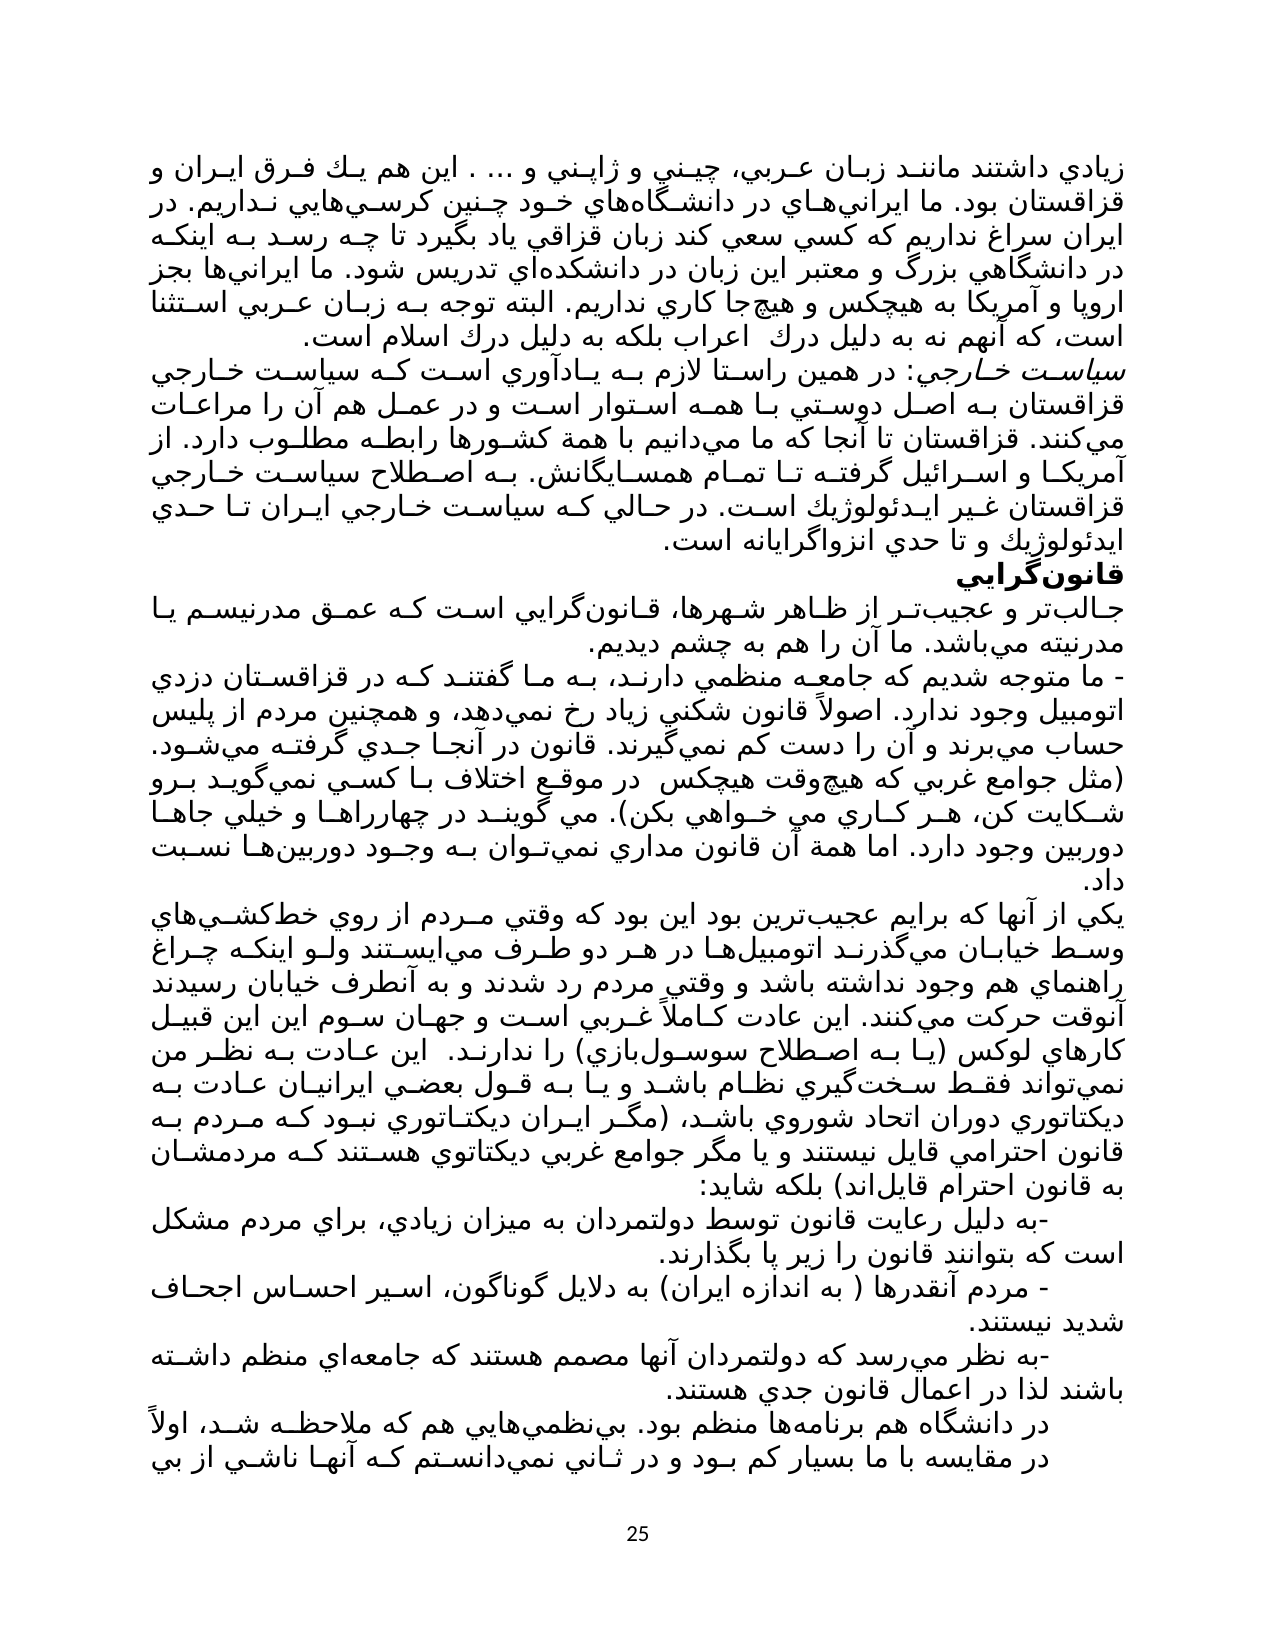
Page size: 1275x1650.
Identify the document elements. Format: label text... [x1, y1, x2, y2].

text - ما متوجه شديم كه جامعه منظمي دارند، به ما گفتند كه در قزاقستان دزدي اتومبيل وجود ندارد. اصولاً قانون شكني زياد رخ نمي‌دهد، و همچنين مردم از پليس حساب مي‌برند و آن را دست كم نمي‌گيرند. قانون در آنجا جدي گرفته مي‌شود. (مثل جوامع غربي كه هيچ‌وقت هيچكس در موقع اختلاف با كسي نمي‌گويد برو شكايت كن، هر كاري مي خواهي بكن). مي گويند در چهارراها و خيلي جاها دوربين وجود دارد. اما همة آن قانون مداري نمي‌توان به وجود دوربين‌ها نسبت داد. [150, 659, 1125, 897]
text جالب‌تر و عجيب‌تر از ظاهر شهر‌ها، قانون‌گرايي است كه عمق مدرنيسم يا مدرنيته مي‌باشد. ما آن را هم به چشم ديديم. [150, 591, 1125, 659]
text يكي از آنها كه برايم عجيب‌ترين بود اين بود كه وقتي مردم از روي خط‌كشي‌هاي وسط خيابان مي‌گذرند اتومبيل‌ها در هر دو طرف مي‌ايستند ولو اينكه چراغ راهنماي هم وجود نداشته باشد و وقتي مردم رد شدند و به آنطرف خيابان رسيدند آنوقت حركت مي‌كنند. اين عادت كاملاً غربي است و جهان سوم اين اين قبيل كارهاي لوكس (يا به اصطلاح سوسول‌بازي) را ندارند. اين عادت به نظر من نمي‌تواند فقط سخت‌گيري نظام باشد و يا به قول بعضي ايرانيان عادت به ديكتاتوري دوران اتحاد شوروي باشد، (مگر ايران ديكتاتوري نبود كه مردم به قانون احترامي قايل نيستند و يا مگر جوامع غربي ديكتاتوي هستند كه مردمشان به قانون احترام قايل‌اند) بلكه شايد: [150, 897, 1125, 1203]
text -به نظر مي‌رسد كه دولتمردان آنها مصمم هستند كه جامعه‌اي منظم داشته باشند لذا در اعمال قانون جدي هستند. [150, 1338, 1125, 1406]
text سياست خارجي: در همين راستا لازم به يادآوري است كه سياست خارجي قزاقستان به اصل دوستي با همه استوار است و در عمل هم آن را مراعات مي‌كنند. قزاقستان تا آنجا كه ما مي‌دانيم با همة كشورها رابطه مطلوب دارد. از آمريكا و اسرائيل گرفته تا تمام همسايگانش. به اصطلاح سياست خارجي قزاقستان غير ايدئولوژيك است. در حالي كه سياست خارجي ايران تا حدي ايدئولوژيك و تا حدي انزواگرايانه است. [150, 354, 1125, 557]
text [150, 1406, 1050, 1474]
text -به دليل رعايت قانون توسط دولتمردان به ميزان زيادي، براي مردم مشكل است كه بتوانند قانون را زير پا بگذارند. [150, 1203, 1125, 1271]
text - مردم آنقدرها ( به اندازه ايران) به دلايل گوناگون، اسير احساس اجحاف شديد نيستند. [150, 1271, 1125, 1338]
text قانون‌گرايي [150, 557, 1125, 591]
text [150, 150, 1125, 354]
